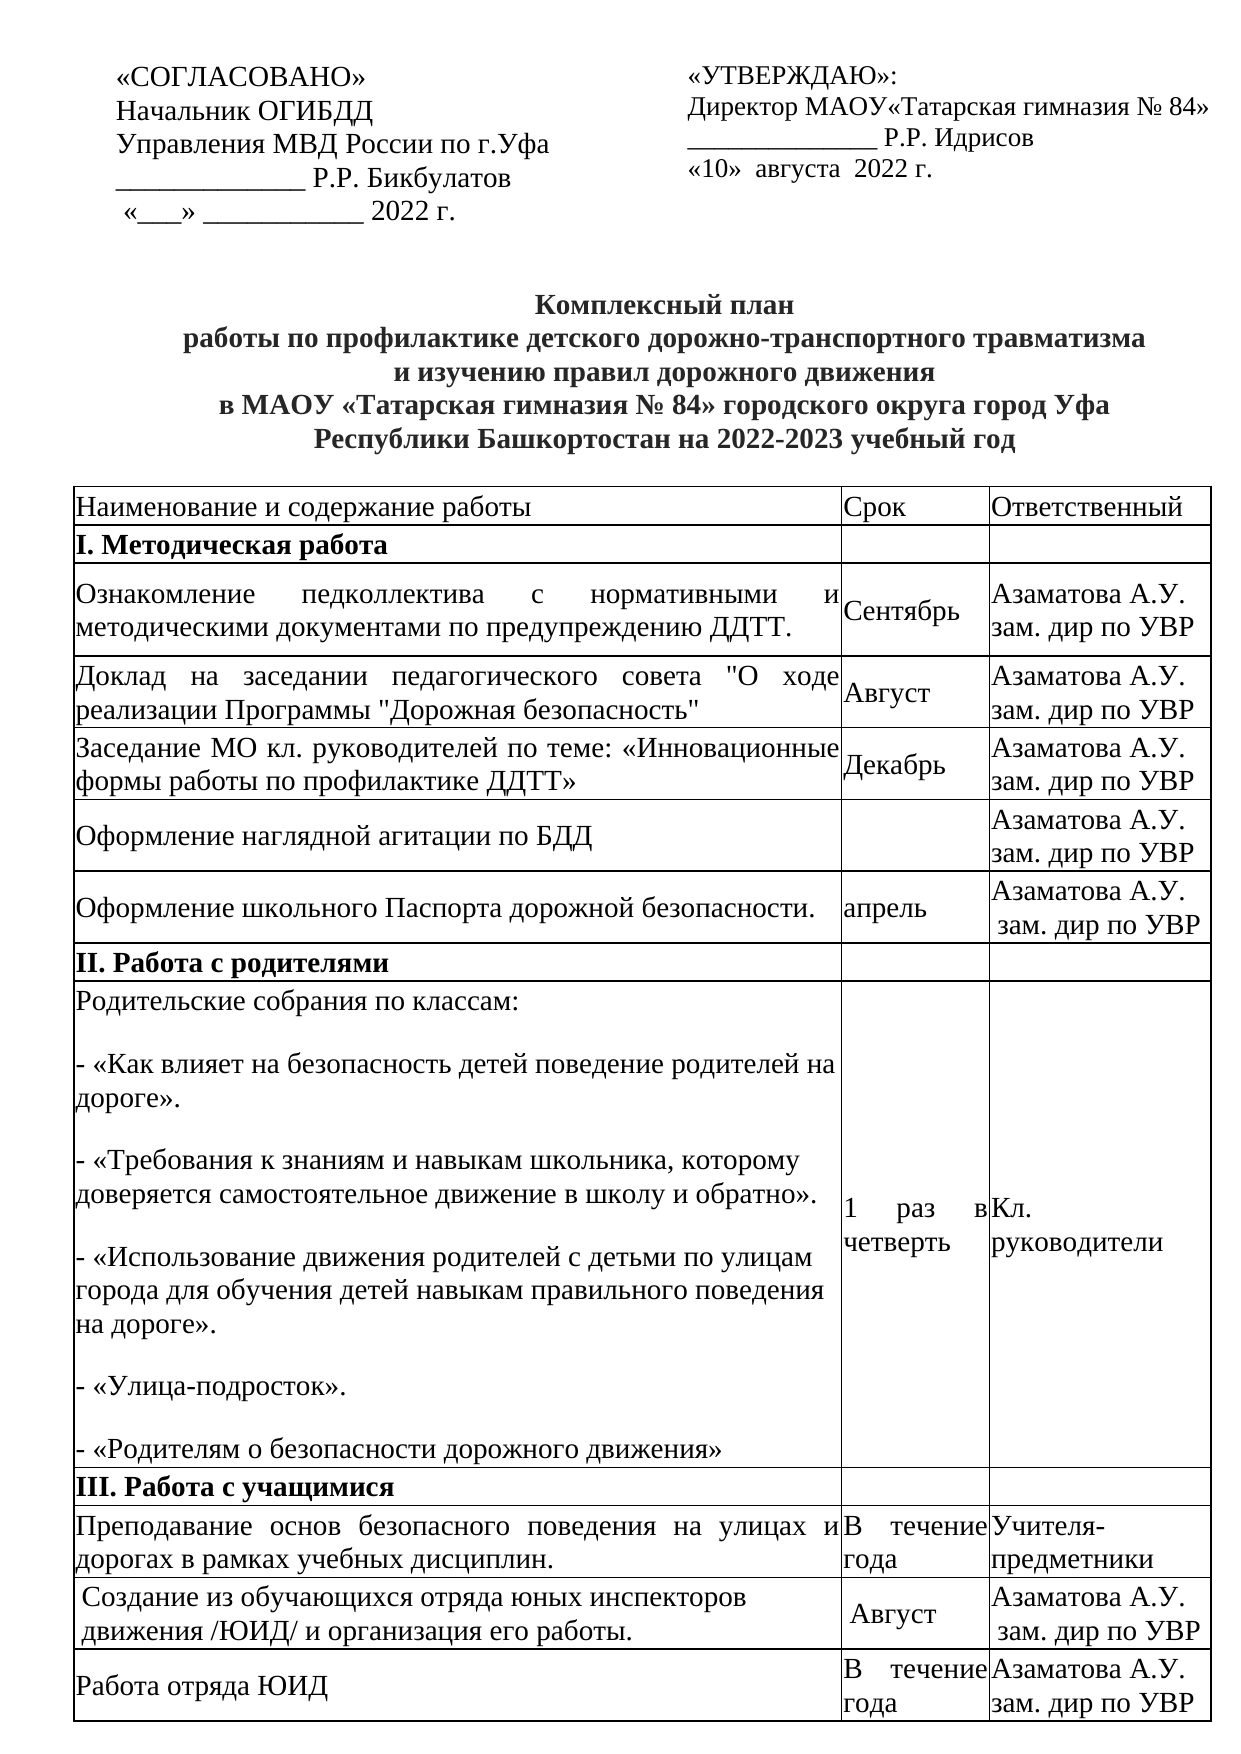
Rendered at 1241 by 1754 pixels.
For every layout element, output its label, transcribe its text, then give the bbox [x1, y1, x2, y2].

table_header Ответственный [990, 487, 1210, 524]
table_cell Заседание МО кл. руководителей по теме: «Инновационные формы работы по профилактике ДДТТ» [75, 728, 841, 799]
table_header Срок [842, 487, 989, 524]
text в МАОУ «Татарская гимназия № 84» городского округа город Уфа Республики Башкортостан на 2022-2023 учебный год [177, 387, 1152, 454]
table_cell Преподавание основ безопасного поведения на улицах и дорогах в рамках учебных дисциплин. [75, 1506, 841, 1576]
table_header Наименование и содержание работы [75, 487, 841, 524]
table_cell Создание из обучающихся отряда юных инспекторов движения /ЮИД/ и организация его работы. [75, 1578, 841, 1648]
table_cell Доклад на заседании педагогического совета "О ходе реализации Программы "Дорожная безопасность" [75, 657, 841, 727]
table_cell Август [842, 1578, 989, 1648]
table_cell I. Методическая работа [75, 526, 841, 562]
table_cell Оформление школьного Паспорта дорожной безопасности. [75, 872, 841, 942]
table_cell Азаматова А.У. зам. дир по УВР [990, 872, 1210, 942]
table_cell апрель [842, 872, 989, 942]
table_cell Азаматова А.У. зам. дир по УВР [990, 800, 1210, 870]
table_cell [990, 526, 1210, 562]
table_cell [842, 1468, 989, 1504]
text работы по профилактике детского дорожно-транспортного травматизма и изучению правил дорожного движения [177, 320, 1152, 387]
table_cell [990, 944, 1210, 980]
table_cell Оформление наглядной агитации по БДД [75, 800, 841, 870]
table_cell Работа отряда ЮИД [75, 1650, 841, 1720]
table_cell Родительские собрания по классам: - «Как влияет на безопасность детей поведение родителей на дороге». - «Требования к знаниям и навыкам школьника, которому доверяется самостоятельное движение в школу и обратно». - «Использование движения родителей с детьми по улицам города для обучения детей навыкам правильного поведения на дороге». - «Улица-подросток». - «Родителям о безопасности дорожного движения» [75, 982, 841, 1466]
table_cell Азаматова А.У. зам. дир по УВР [990, 1650, 1210, 1720]
table_cell Азаматова А.У. зам. дир по УВР [990, 1578, 1210, 1648]
text Комплексный план [177, 287, 1152, 320]
table_header «СОГЛАСОВАНО» Начальник ОГИБДД Управления МВД России по г.Уфа _____________ Р.Р. Бикбулатов «___» ___________ 2022 г. [104, 59, 676, 258]
table_cell [990, 1468, 1210, 1504]
table_cell Ознакомление педколлектива с нормативными и методическими документами по предупреждению ДДТТ. [75, 564, 841, 655]
table_cell Кл. руководители [990, 982, 1210, 1466]
table_cell Азаматова А.У. зам. дир по УВР [990, 657, 1210, 727]
table_cell Азаматова А.У. зам. дир по УВР [990, 564, 1210, 655]
table_header «УТВЕРЖДАЮ»: Директор МАОУ«Татарская гимназия № 84» ______________ Р.Р. Идрисов «10» августа 2022 г. [676, 59, 1224, 258]
table_cell Сентябрь [842, 564, 989, 655]
table_cell Азаматова А.У. зам. дир по УВР [990, 728, 1210, 799]
table_cell [842, 800, 989, 870]
table_cell Декабрь [842, 728, 989, 799]
table_cell В течение года [842, 1506, 989, 1576]
table_cell [842, 944, 989, 980]
table_cell III. Работа с учащимися [75, 1468, 841, 1504]
table_cell II. Работа с родителями [75, 944, 841, 980]
table_cell [842, 526, 989, 562]
table_cell Август [842, 657, 989, 727]
table_cell Учителя-предметники [990, 1506, 1210, 1576]
table_cell 1 раз в четверть [842, 982, 989, 1466]
table_cell В течение года [842, 1650, 989, 1720]
